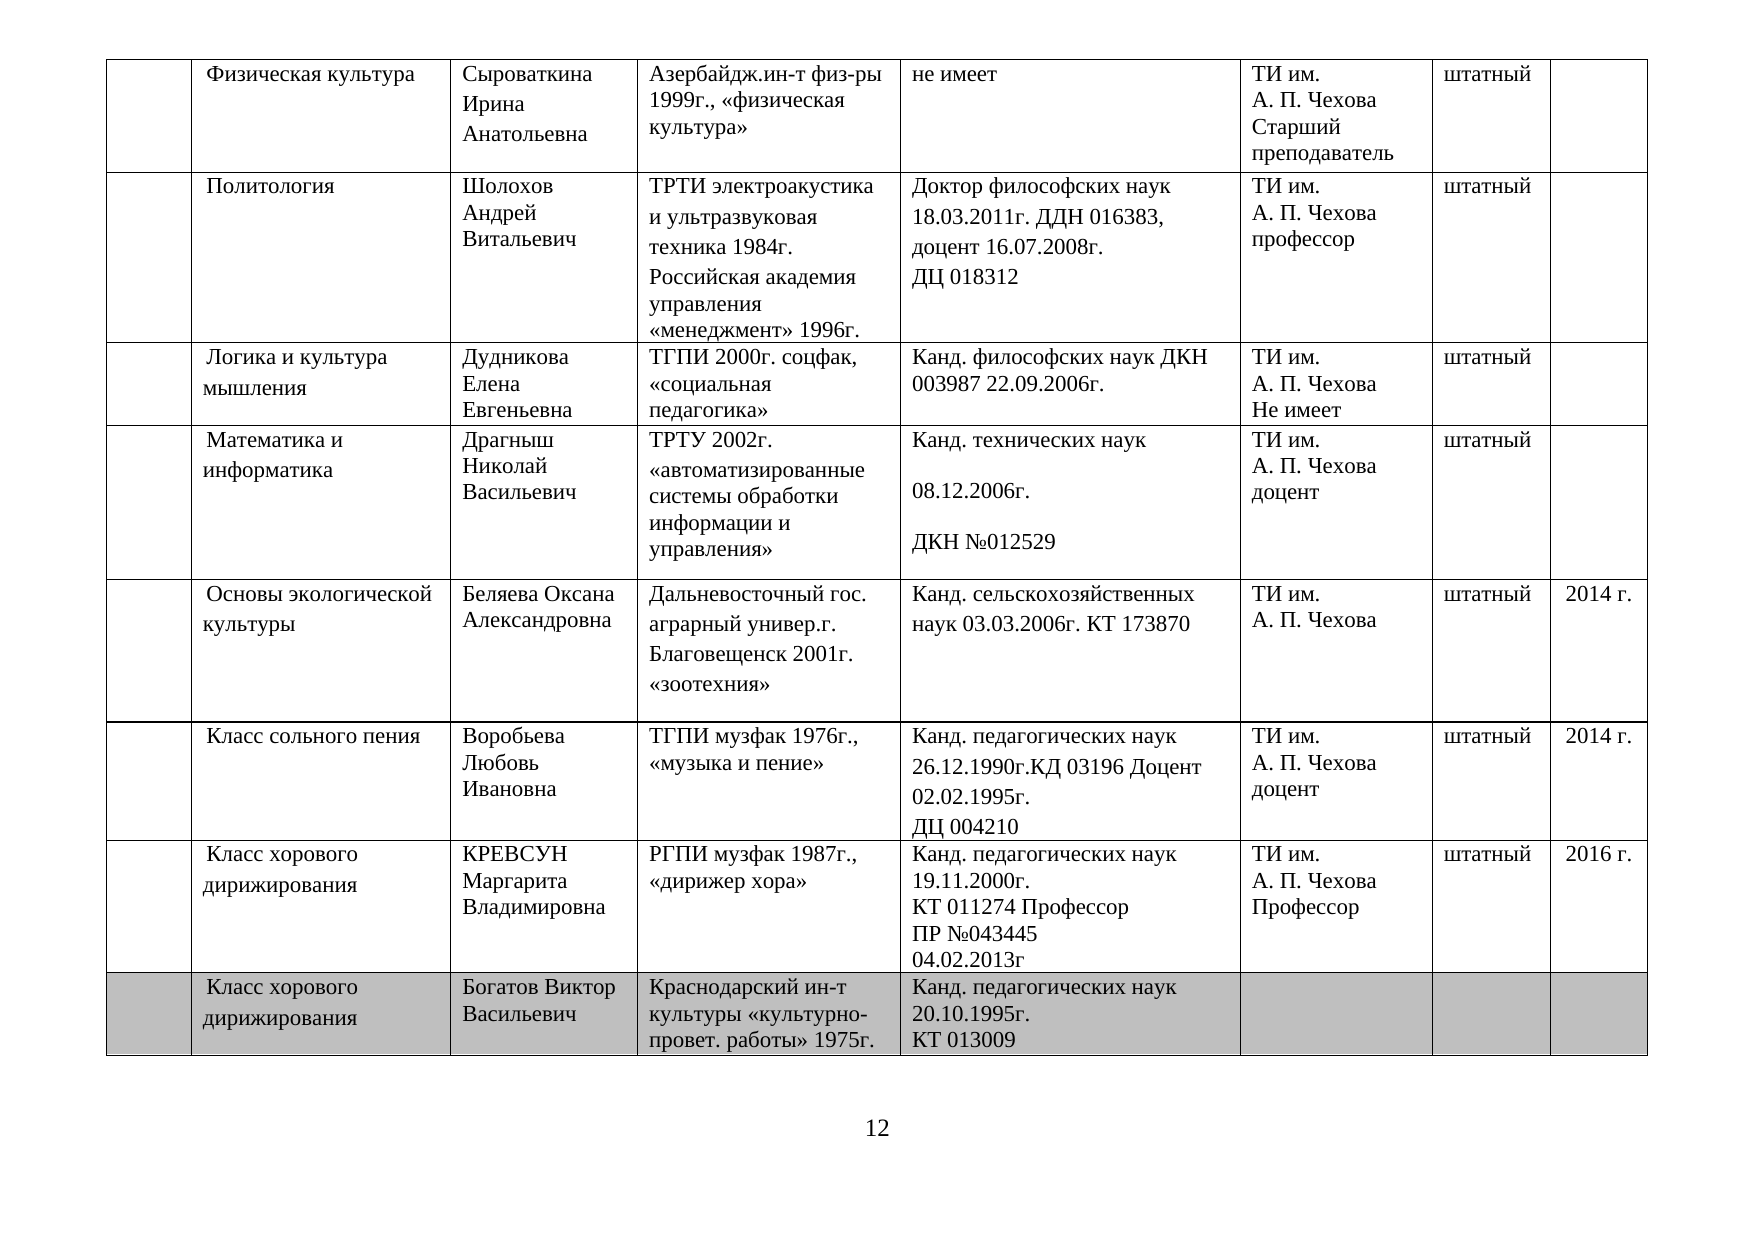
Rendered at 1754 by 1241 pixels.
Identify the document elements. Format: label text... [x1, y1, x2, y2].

table_cell Канд. педагогических наук 26.12.1990г.КД 03196 Доцент 02.02.1995г. ДЦ 004210 [901, 723, 1240, 839]
table_cell [107, 723, 191, 839]
table_cell штатный [1433, 343, 1550, 424]
table_cell Логика и культура мышления [192, 343, 450, 424]
table_cell ТИ им. А. П. Чехова доцент [1241, 426, 1432, 579]
table_cell ТИ им. А. П. Чехова Не имеет [1241, 343, 1432, 424]
table_cell Канд. сельскохозяйственных наук 03.03.2006г. КТ 173870 [901, 580, 1240, 721]
table_cell Физическая культура [192, 60, 450, 172]
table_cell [192, 973, 450, 1054]
table_cell Канд. философских наук ДКН 003987 22.09.2006г. [901, 343, 1240, 424]
table_cell 2014 г. [1551, 723, 1647, 839]
table_cell [107, 60, 191, 172]
table_cell 2014 г. [1551, 580, 1647, 721]
table_cell [1551, 173, 1647, 342]
table_cell ТИ им. А. П. Чехова доцент [1241, 723, 1432, 839]
table_cell Класс сольного пения [192, 723, 450, 839]
table_cell Сыроваткина Ирина Анатольевна [451, 60, 637, 172]
table_cell Политология [192, 173, 450, 342]
table_cell Доктор философских наук 18.03.2011г. ДДН 016383, доцент 16.07.2008г. ДЦ 018312 [901, 173, 1240, 342]
table_cell [1551, 60, 1647, 172]
table_cell Основы экологической культуры [192, 580, 450, 721]
table_cell ТИ им. А. П. Чехова Профессор [1241, 841, 1432, 972]
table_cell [638, 973, 900, 1054]
table_cell [107, 173, 191, 342]
table_cell Воробьева Любовь Ивановна [451, 723, 637, 839]
table_cell ТИ им. А. П. Чехова [1241, 580, 1432, 721]
table_cell [1551, 343, 1647, 424]
table_cell Драгныш Николай Васильевич [451, 426, 637, 579]
table_cell РГПИ музфак 1987г., «дирижер хора» [638, 841, 900, 972]
table_cell штатный [1433, 426, 1550, 579]
table_cell не имеет [901, 60, 1240, 172]
table_cell [107, 973, 191, 1054]
table_cell Канд. педагогических наук 19.11.2000г. КТ 011274 Профессор ПР №043445 04.02.2013г [901, 841, 1240, 972]
table_cell Беляева Оксана Александровна [451, 580, 637, 721]
table_cell ТРТУ 2002г. «автоматизированные системы обработки информации и управления» [638, 426, 900, 579]
table_cell ТИ им. А. П. Чехова Старший преподаватель [1241, 60, 1432, 172]
table_cell ТГПИ 2000г. соцфак, «социальная педагогика» [638, 343, 900, 424]
table_cell КРЕВСУН Маргарита Владимировна [451, 841, 637, 972]
table_cell штатный [1433, 580, 1550, 721]
table_cell [107, 343, 191, 424]
table_cell Дальневосточный гос. аграрный универ.г. Благовещенск 2001г. «зоотехния» [638, 580, 900, 721]
table_cell штатный [1433, 60, 1550, 172]
table_cell Шолохов Андрей Витальевич [451, 173, 637, 342]
table_cell [1551, 973, 1647, 1054]
table_cell ТГПИ музфак 1976г., «музыка и пение» [638, 723, 900, 839]
table_cell 2016 г. [1551, 841, 1647, 972]
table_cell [901, 973, 1240, 1054]
table_cell ТИ им. А. П. Чехова профессор [1241, 173, 1432, 342]
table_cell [451, 973, 637, 1054]
table_cell [1551, 426, 1647, 579]
table_cell штатный [1433, 841, 1550, 972]
table_cell ТРТИ электроакустика и ультразвуковая техника 1984г. Российская академия управления «менеджмент» 1996г. [638, 173, 900, 342]
table_cell Математика и информатика [192, 426, 450, 579]
table_cell Азербайдж.ин-т физ-ры 1999г., «физическая культура» [638, 60, 900, 172]
table_cell [1433, 973, 1550, 1054]
table_cell [107, 426, 191, 579]
table_cell [107, 841, 191, 972]
table_cell [107, 580, 191, 721]
table_cell Класс хорового дирижирования [192, 841, 450, 972]
table_cell штатный [1433, 173, 1550, 342]
table_cell штатный [1433, 723, 1550, 839]
table_cell [1241, 973, 1432, 1054]
table_cell Дудникова Елена Евгеньевна [451, 343, 637, 424]
table_cell Канд. технических наук 08.12.2006г. ДКН №012529 [901, 426, 1240, 579]
